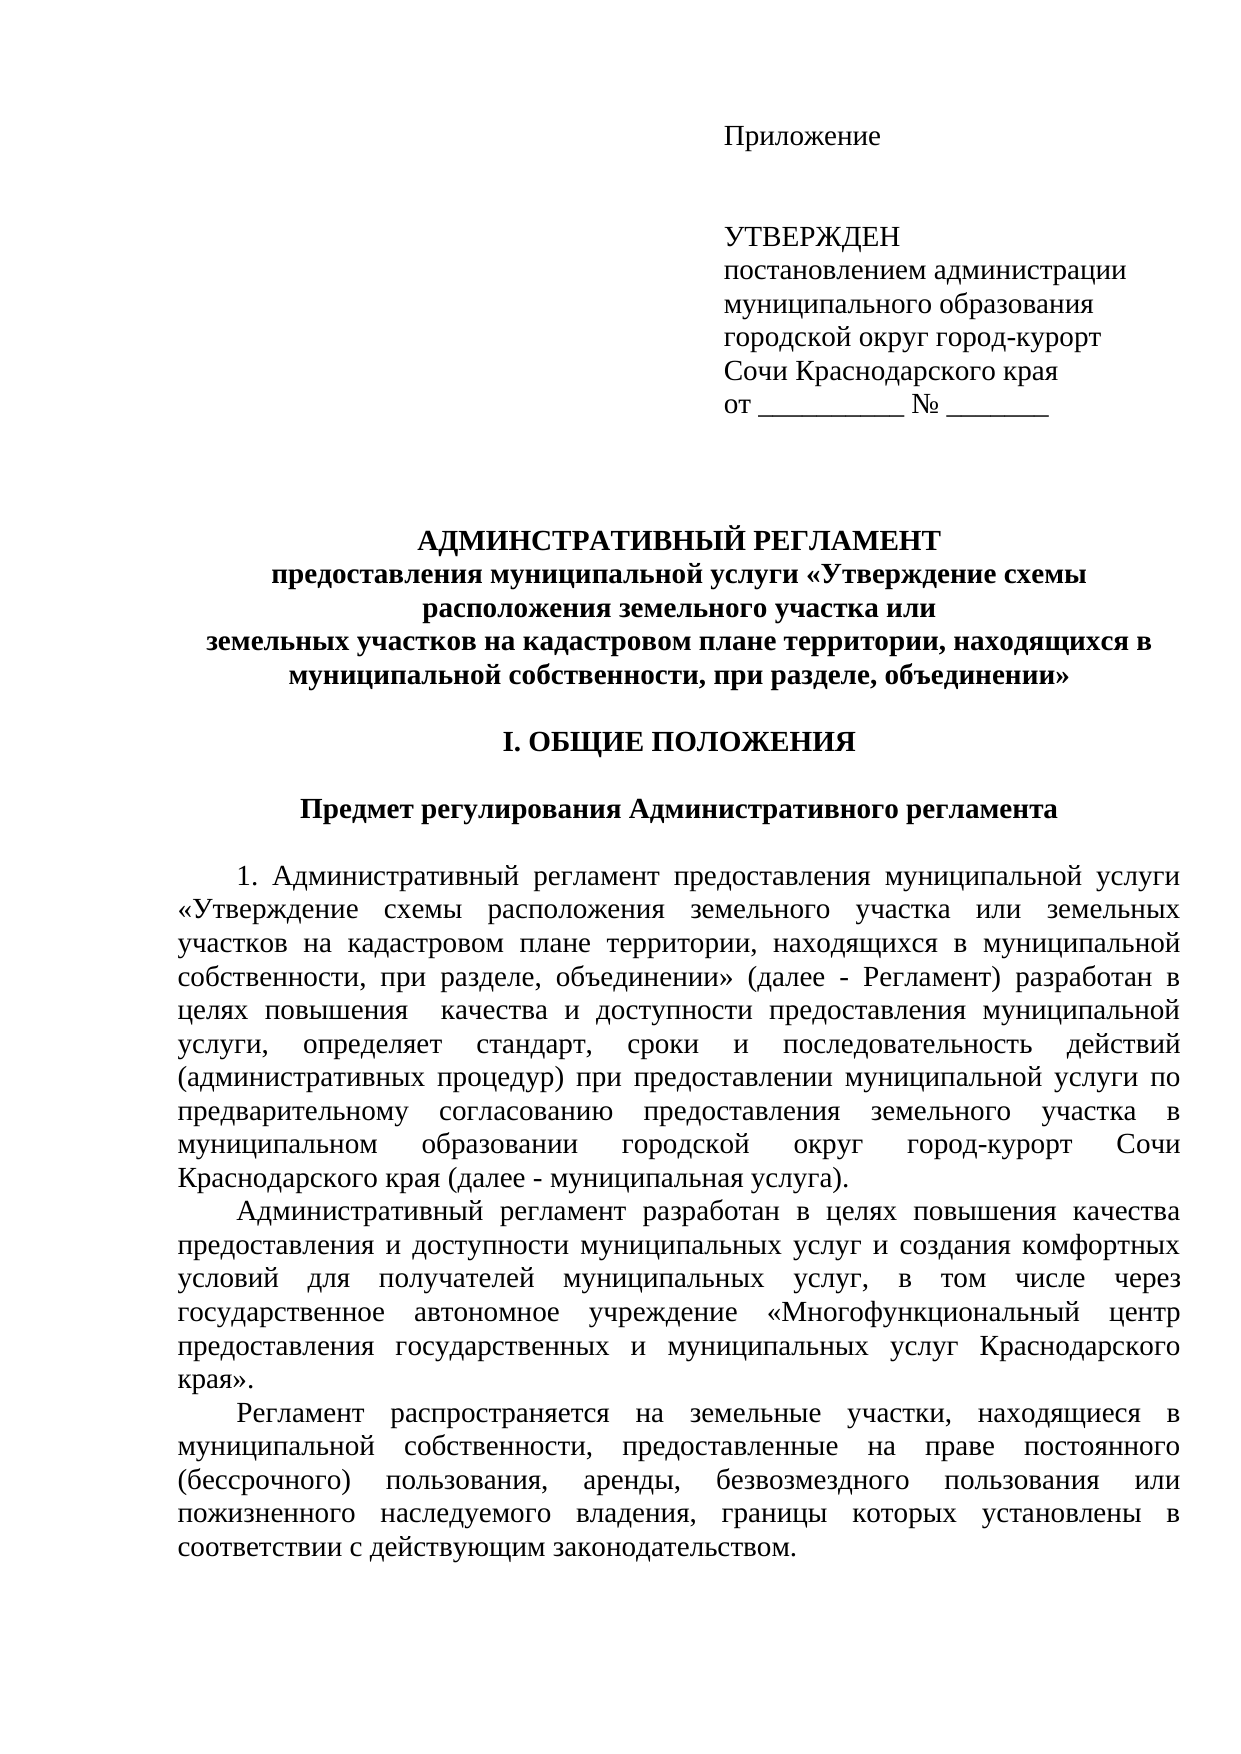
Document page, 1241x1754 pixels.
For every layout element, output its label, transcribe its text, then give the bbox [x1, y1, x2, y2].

text УТВЕРЖДЕН [723, 219, 1181, 252]
text от __________ № _______ [723, 386, 1181, 420]
text Административный регламент разработан в целях повышения качества предоставления и доступности муниципальных услуг и создания комфортных условий для получателей муниципальных услуг, в том числе через государственное автономное учреждение «Многофункциональный центр предоставления государственных и муниципальных услуг Краснодарского края». [177, 1193, 1181, 1395]
text постановлением администрации муниципального образования городской округ город-курорт [723, 252, 1181, 353]
text Предмет регулирования Административного регламента [177, 791, 1181, 824]
title предоставления муниципальной услуги «Утверждение схемы расположения земельного участка или [177, 556, 1181, 623]
title земельных участков на кадастровом плане территории, находящихся в муниципальной собственности, при разделе, объединении» [177, 623, 1181, 690]
text I. ОБЩИЕ ПОЛОЖЕНИЯ [177, 724, 1181, 757]
text Сочи Краснодарского края [723, 353, 1181, 386]
text Регламент распространяется на земельные участки, находящиеся в муниципальной собственности, предоставленные на праве постоянного (бессрочного) пользования, аренды, безвозмездного пользования или пожизненного наследуемого владения, границы которых установлены в соответствии с действующим законодательством. [177, 1395, 1181, 1562]
text Приложение [723, 118, 1181, 152]
text 1. Административный регламент предоставления муниципальной услуги «Утверждение схемы расположения земельного участка или земельных участков на кадастровом плане территории, находящихся в муниципальной собственности, при разделе, объединении» (далее - Регламент) разработан в целях повышения качества и доступности предоставления муниципальной услуги, определяет стандарт, сроки и последовательность действий (административных процедур) при предоставлении муниципальной услуги по предварительному согласованию предоставления земельного участка в муниципальном образовании городской округ город-курорт Сочи Краснодарского края (далее - муниципальная услуга). [177, 858, 1181, 1193]
text АДМИНСТРАТИВНЫЙ РЕГЛАМЕНТ [177, 523, 1181, 556]
